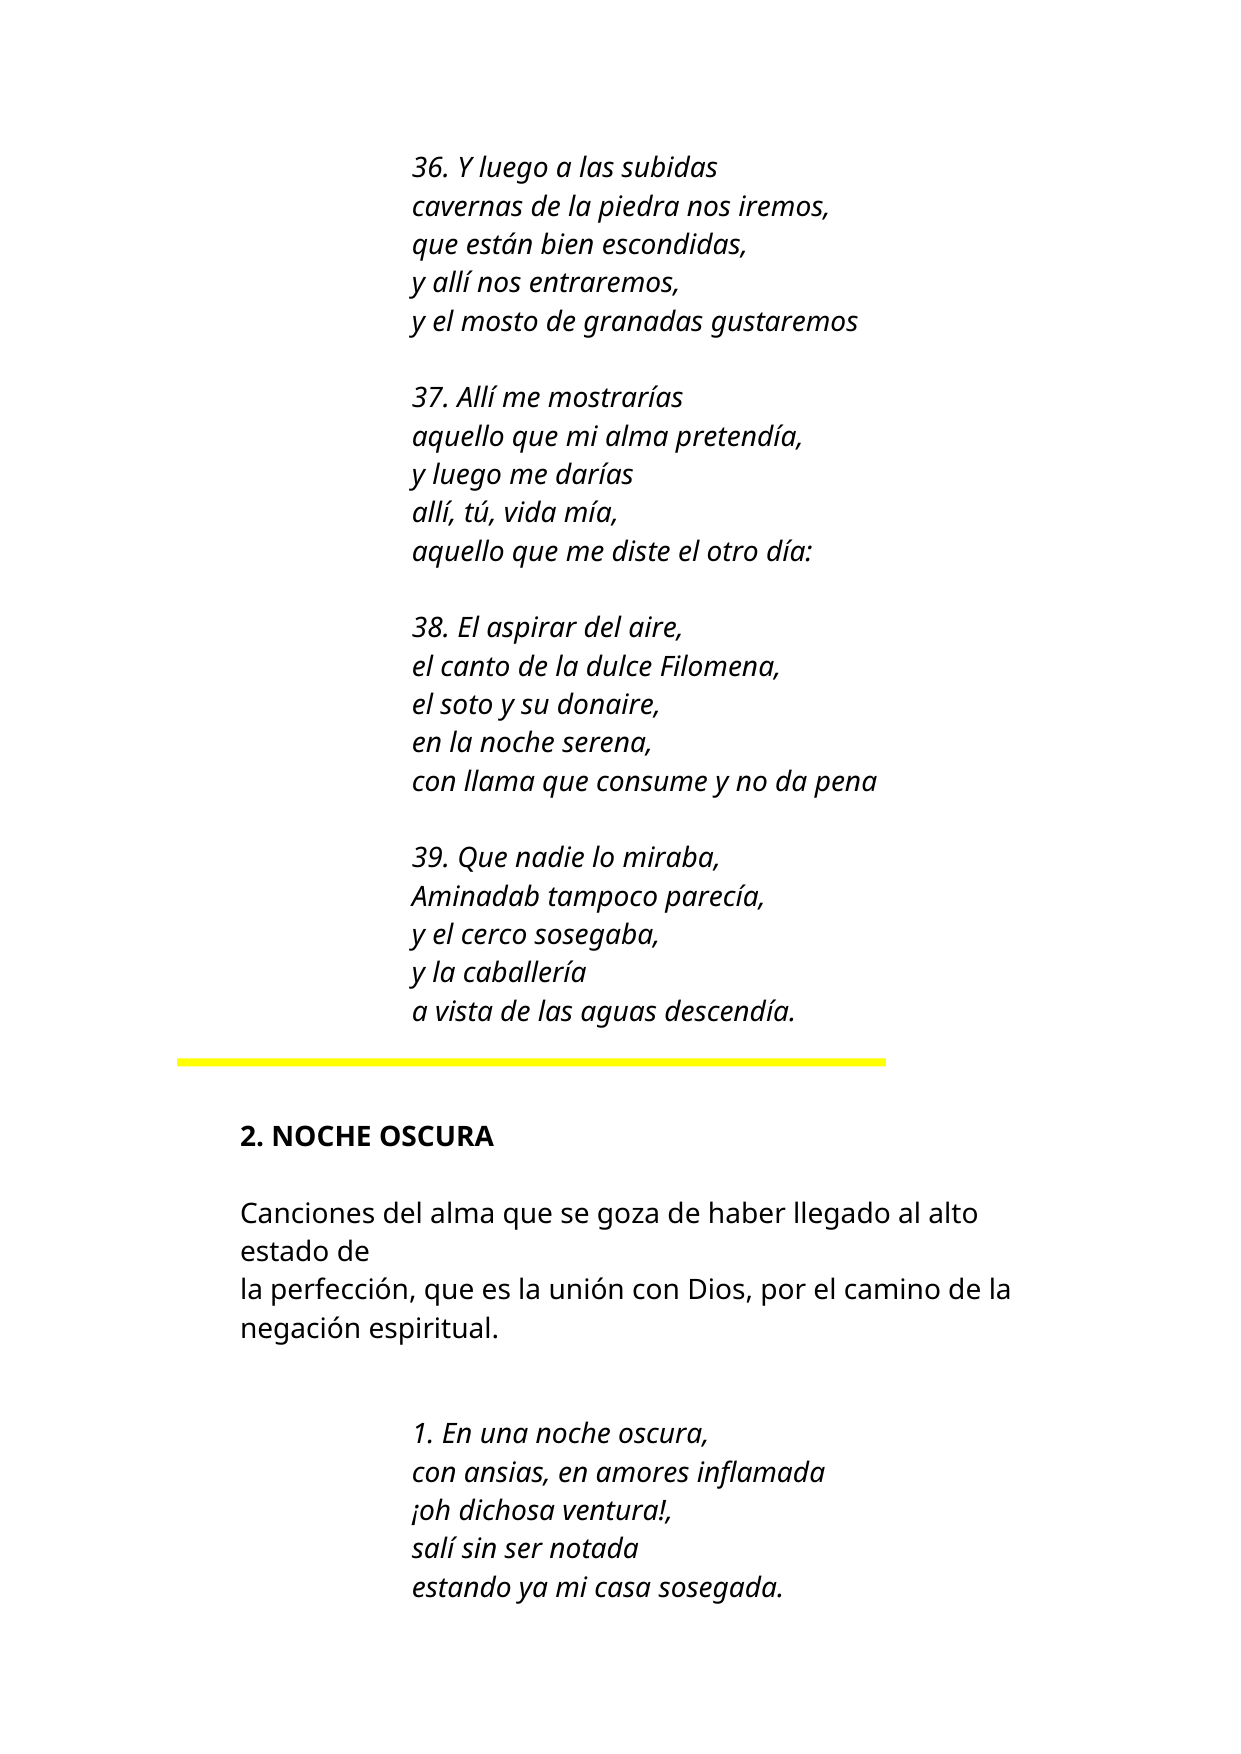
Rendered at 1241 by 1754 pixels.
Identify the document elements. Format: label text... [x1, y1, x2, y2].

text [412, 148, 1063, 1029]
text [412, 1376, 1063, 1606]
text 2. NOCHE OSCURA Canciones del alma que se goza de haber llegado al alto estado de la perfección, que es la unión con Dios, por el camino de la negación espiritual. [240, 1116, 1063, 1346]
